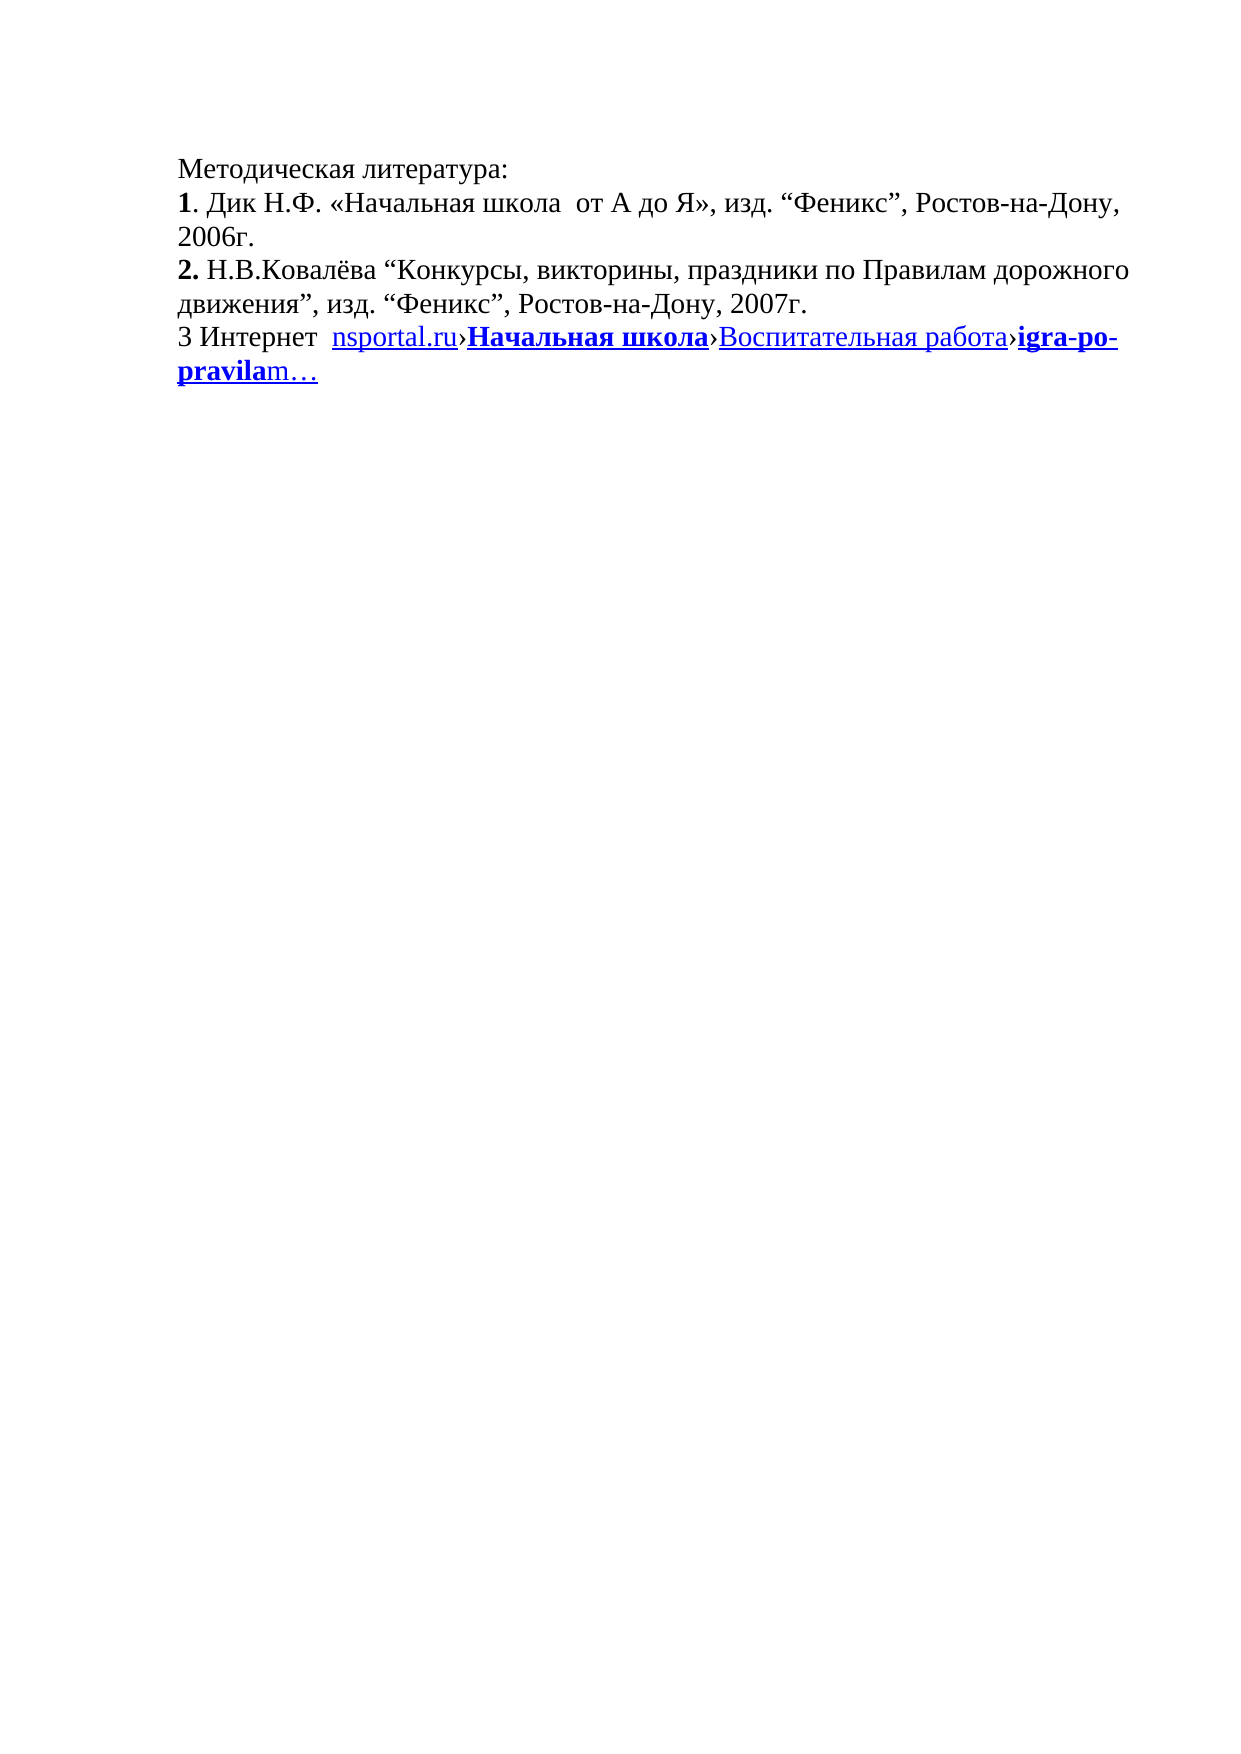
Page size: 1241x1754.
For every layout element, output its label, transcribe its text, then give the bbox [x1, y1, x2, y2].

text 3 Интернет nsportal.ru›Начальная школа›Воспитательная работа›igra-po-pravilam… [177, 319, 1152, 386]
text Методическая литература: [177, 152, 1152, 185]
text 2. Н.В.Ковалёва “Конкурсы, викторины, праздники по Правилам дорожного движения”, изд. “Феникс”, Ростов-на-Дону, 2007г. [177, 252, 1152, 319]
text 1. Дик Н.Ф. «Начальная школа от А до Я», изд. “Феникс”, Ростов-на-Дону, 2006г. [177, 185, 1152, 252]
